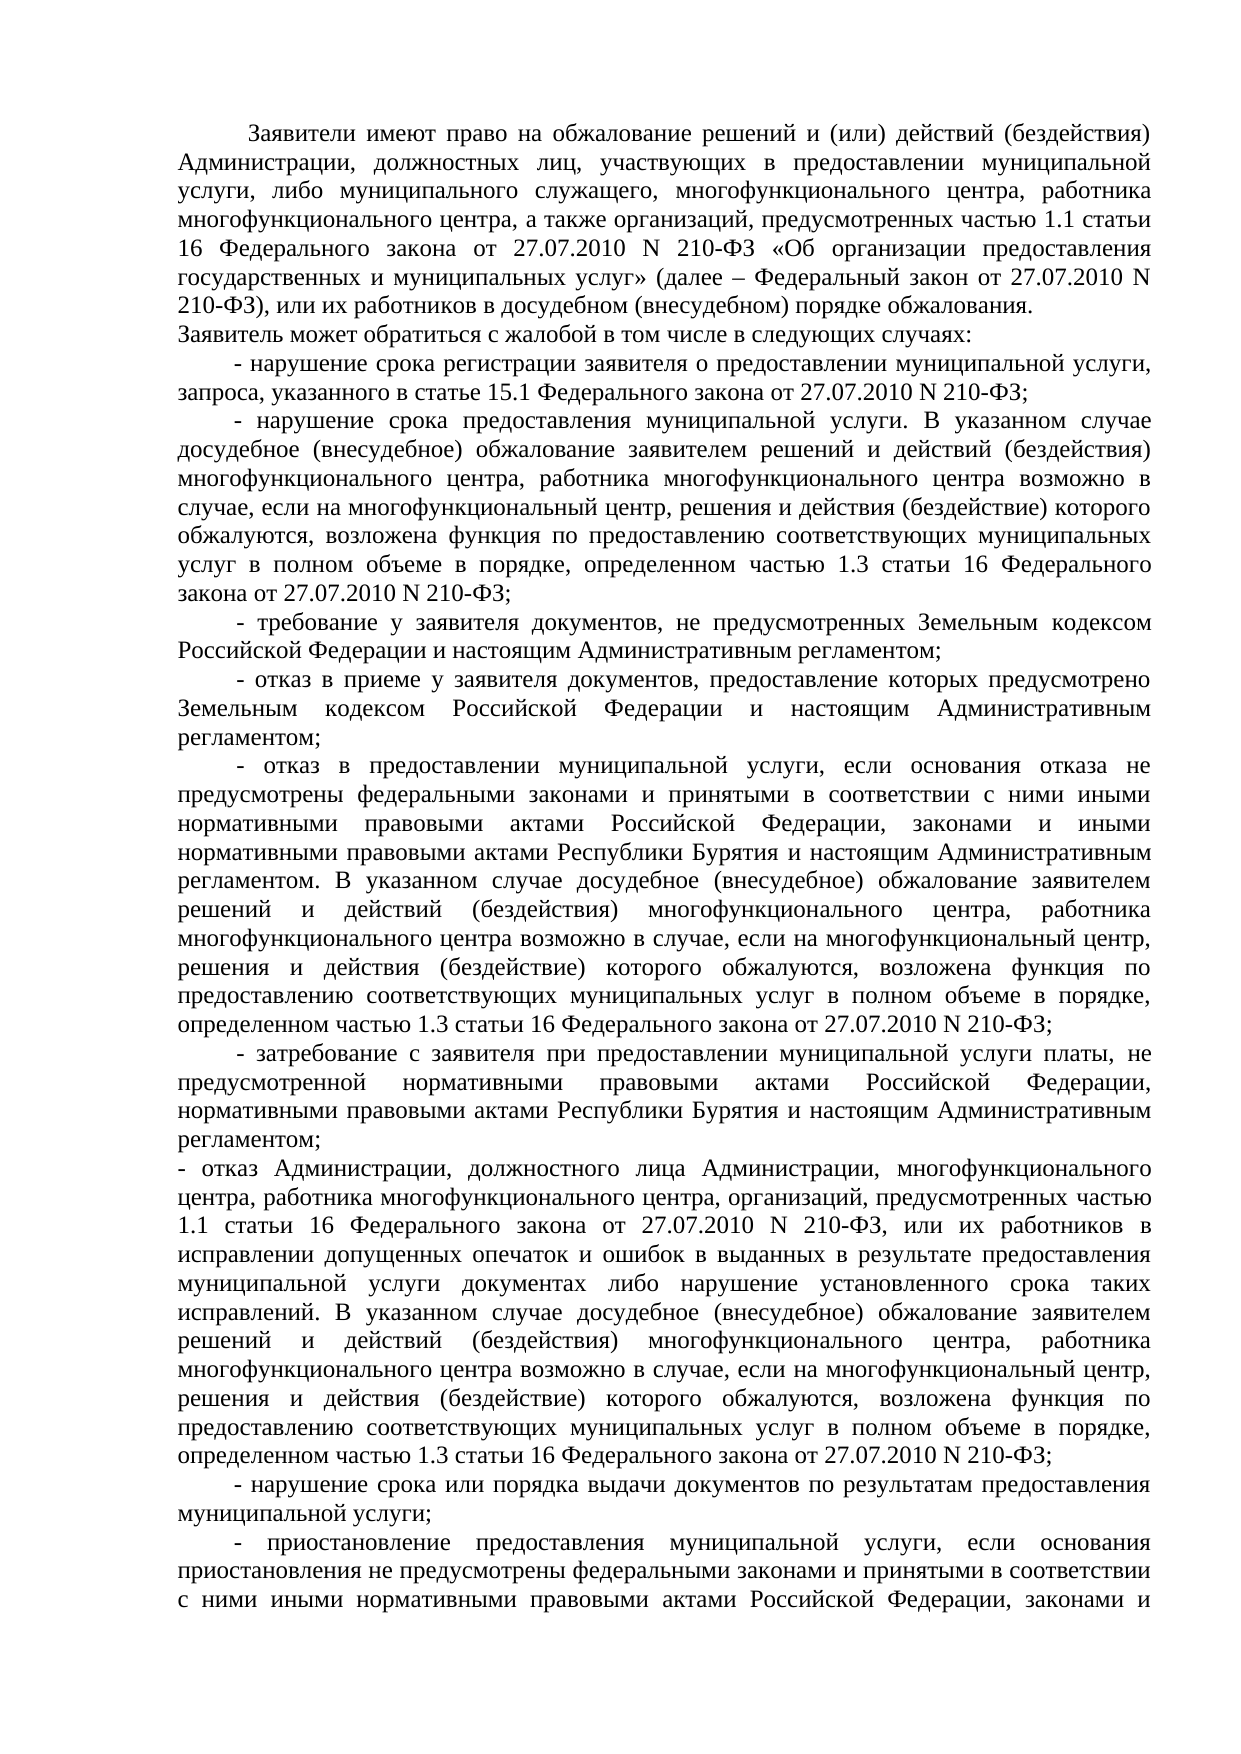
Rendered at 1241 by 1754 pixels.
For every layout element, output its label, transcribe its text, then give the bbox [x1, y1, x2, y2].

text - нарушение срока предоставления муниципальной услуги. В указанном случае досудебное (внесудебное) обжалование заявителем решений и действий (бездействия) многофункционального центра, работника многофункционального центра возможно в случае, если на многофункциональный центр, решения и действия (бездействие) которого обжалуются, возложена функция по предоставлению соответствующих муниципальных услуг в полном объеме в порядке, определенном частью 1.3 статьи 16 Федерального закона от 27.07.2010 N 210-ФЗ; [177, 406, 1152, 607]
text - отказ Администрации, должностного лица Администрации, многофункционального центра, работника многофункционального центра, организаций, предусмотренных частью 1.1 статьи 16 Федерального закона от 27.07.2010 N 210-ФЗ, или их работников в исправлении допущенных опечаток и ошибок в выданных в результате предоставления муниципальной услуги документах либо нарушение установленного срока таких исправлений. В указанном случае досудебное (внесудебное) обжалование заявителем решений и действий (бездействия) многофункционального центра, работника многофункционального центра возможно в случае, если на многофункциональный центр, решения и действия (бездействие) которого обжалуются, возложена функция по предоставлению соответствующих муниципальных услуг в полном объеме в порядке, определенном частью 1.3 статьи 16 Федерального закона от 27.07.2010 N 210-ФЗ; [177, 1153, 1152, 1469]
text - нарушение срока регистрации заявителя о предоставлении муниципальной услуги, запроса, указанного в статье 15.1 Федерального закона от 27.07.2010 N 210-ФЗ; [177, 348, 1152, 406]
text - нарушение срока или порядка выдачи документов по результатам предоставления муниципальной услуги; [177, 1469, 1152, 1527]
text - требование у заявителя документов, не предусмотренных Земельным кодексом Российской Федерации и настоящим Административным регламентом; [177, 607, 1152, 664]
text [177, 1527, 1152, 1613]
text Заявитель может обратиться с жалобой в том числе в следующих случаях: [177, 319, 1152, 348]
text - отказ в приеме у заявителя документов, предоставление которых предусмотрено Земельным кодексом Российской Федерации и настоящим Административным регламентом; [177, 664, 1152, 751]
text - отказ в предоставлении муниципальной услуги, если основания отказа не предусмотрены федеральными законами и принятыми в соответствии с ними иными нормативными правовыми актами Российской Федерации, законами и иными нормативными правовыми актами Республики Бурятия и настоящим Административным регламентом. В указанном случае досудебное (внесудебное) обжалование заявителем решений и действий (бездействия) многофункционального центра, работника многофункционального центра возможно в случае, если на многофункциональный центр, решения и действия (бездействие) которого обжалуются, возложена функция по предоставлению соответствующих муниципальных услуг в полном объеме в порядке, определенном частью 1.3 статьи 16 Федерального закона от 27.07.2010 N 210-ФЗ; [177, 751, 1152, 1038]
text Заявители имеют право на обжалование решений и (или) действий (бездействия) Администрации, должностных лиц, участвующих в предоставлении муниципальной услуги, либо муниципального служащего, многофункционального центра, работника многофункционального центра, а также организаций, предусмотренных частью 1.1 статьи 16 Федерального закона от 27.07.2010 N 210-ФЗ «Об организации предоставления государственных и муниципальных услуг» (далее – Федеральный закон от 27.07.2010 N 210-ФЗ), или их работников в досудебном (внесудебном) порядке обжалования. [177, 118, 1152, 319]
text - затребование с заявителя при предоставлении муниципальной услуги платы, не предусмотренной нормативными правовыми актами Российской Федерации, нормативными правовыми актами Республики Бурятия и настоящим Административным регламентом; [177, 1038, 1152, 1153]
